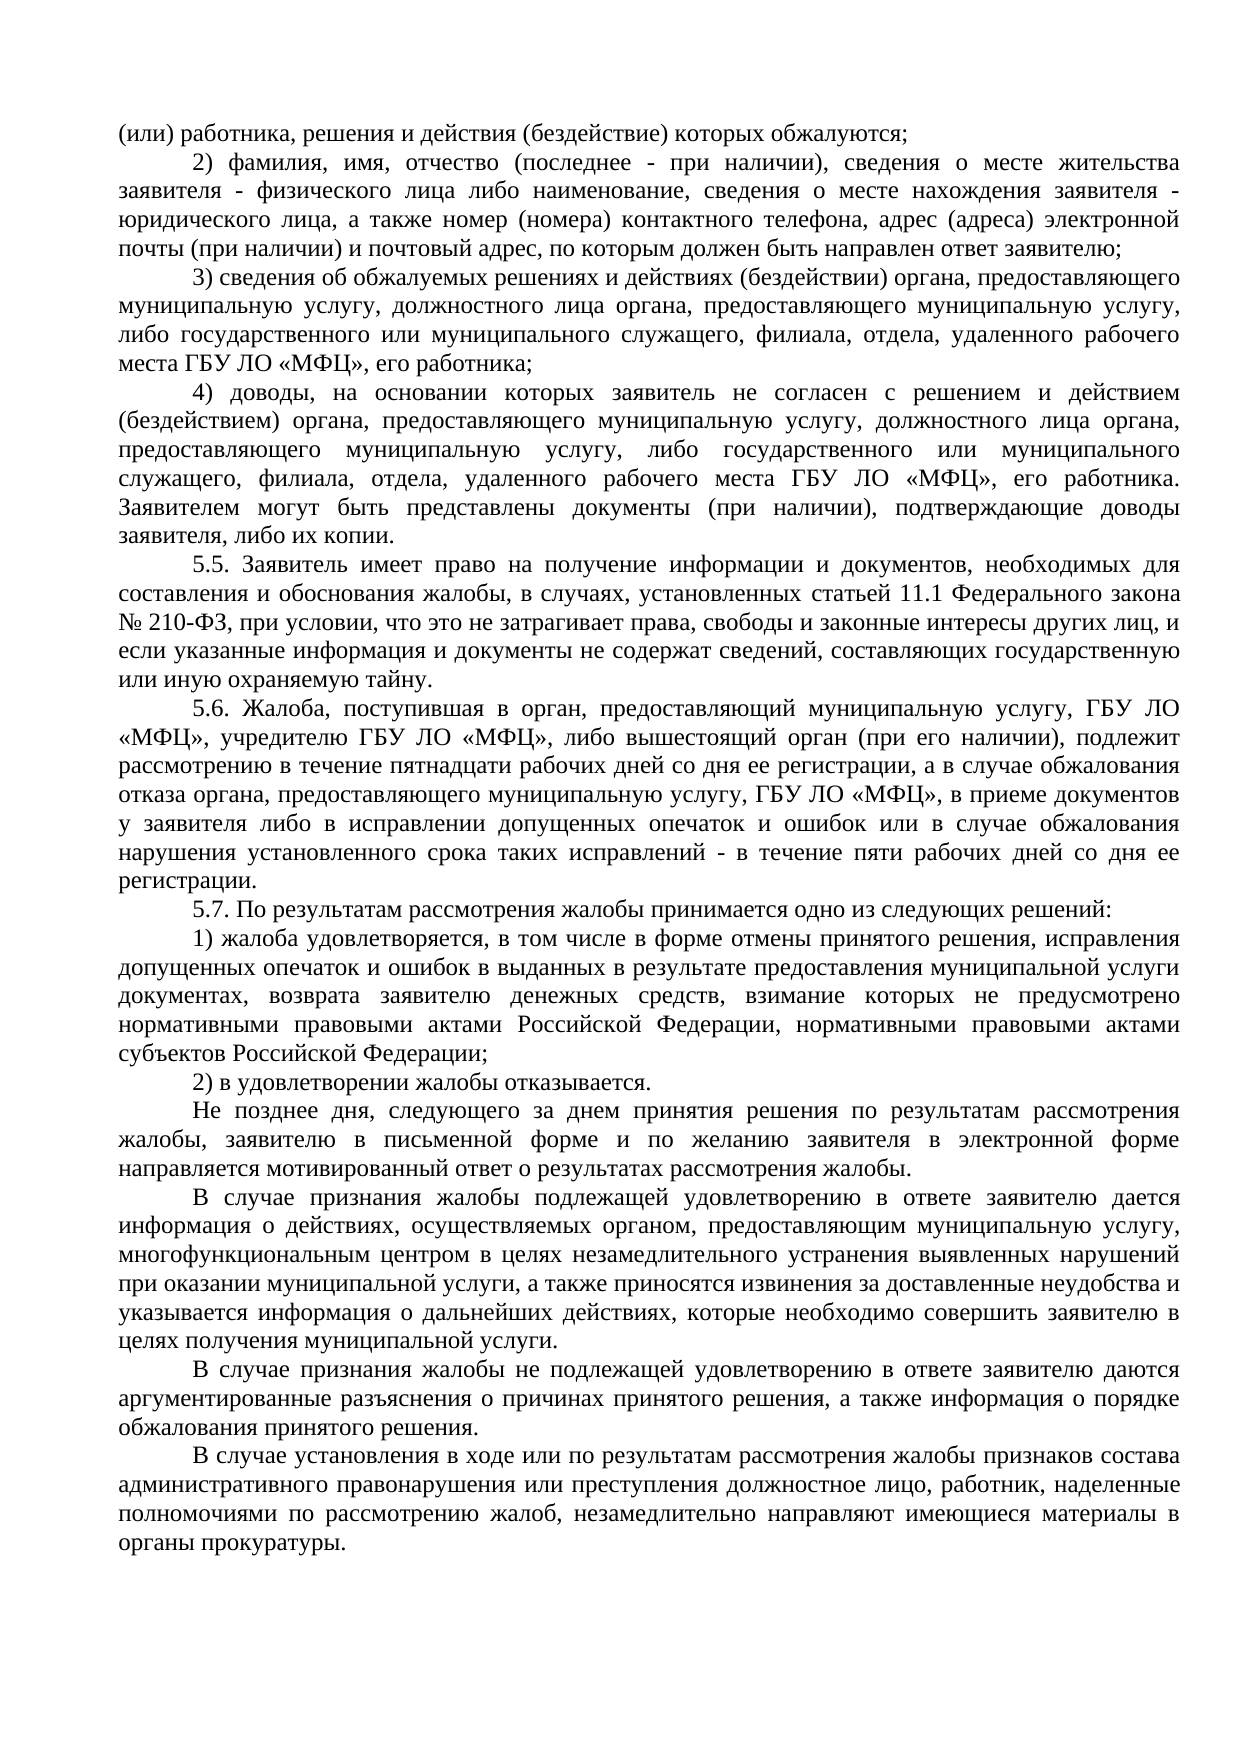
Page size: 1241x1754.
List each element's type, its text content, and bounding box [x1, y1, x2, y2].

text 1) жалоба удовлетворяется, в том числе в форме отмены принятого решения, исправления допущенных опечаток и ошибок в выданных в результате предоставления муниципальной услуги документах, возврата заявителю денежных средств, взимание которых не предусмотрено нормативными правовыми актами Российской Федерации, нормативными правовыми актами субъектов Российской Федерации; [118, 923, 1181, 1067]
text 3) сведения об обжалуемых решениях и действиях (бездействии) органа, предоставляющего муниципальную услугу, должностного лица органа, предоставляющего муниципальную услугу, либо государственного или муниципального служащего, филиала, отдела, удаленного рабочего места ГБУ ЛО «МФЦ», его работника; [118, 262, 1181, 377]
text 5.5. Заявитель имеет право на получение информации и документов, необходимых для составления и обоснования жалобы, в случаях, установленных статьей 11.1 Федерального закона № 210-ФЗ, при условии, что это не затрагивает права, свободы и законные интересы других лиц, и если указанные информация и документы не содержат сведений, составляющих государственную или иную охраняемую тайну. [118, 549, 1181, 693]
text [118, 118, 1181, 147]
text Не позднее дня, следующего за днем принятия решения по результатам рассмотрения жалобы, заявителю в письменной форме и по желанию заявителя в электронной форме направляется мотивированный ответ о результатах рассмотрения жалобы. [118, 1096, 1181, 1182]
text В случае установления в ходе или по результатам рассмотрения жалобы признаков состава административного правонарушения или преступления должностное лицо, работник, наделенные полномочиями по рассмотрению жалоб, незамедлительно направляют имеющиеся материалы в органы прокуратуры. [118, 1441, 1181, 1556]
text 4) доводы, на основании которых заявитель не согласен с решением и действием (бездействием) органа, предоставляющего муниципальную услугу, должностного лица органа, предоставляющего муниципальную услугу, либо государственного или муниципального служащего, филиала, отдела, удаленного рабочего места ГБУ ЛО «МФЦ», его работника. Заявителем могут быть представлены документы (при наличии), подтверждающие доводы заявителя, либо их копии. [118, 377, 1181, 549]
text В случае признания жалобы не подлежащей удовлетворению в ответе заявителю даются аргументированные разъяснения о причинах принятого решения, а также информация о порядке обжалования принятого решения. [118, 1354, 1181, 1441]
text 2) фамилия, имя, отчество (последнее - при наличии), сведения о месте жительства заявителя - физического лица либо наименование, сведения о месте нахождения заявителя - юридического лица, а также номер (номера) контактного телефона, адрес (адреса) электронной почты (при наличии) и почтовый адрес, по которым должен быть направлен ответ заявителю; [118, 147, 1181, 262]
text 5.7. По результатам рассмотрения жалобы принимается одно из следующих решений: [118, 894, 1181, 923]
text 2) в удовлетворении жалобы отказывается. [118, 1067, 1181, 1096]
text 5.6. Жалоба, поступившая в орган, предоставляющий муниципальную услугу, ГБУ ЛО «МФЦ», учредителю ГБУ ЛО «МФЦ», либо вышестоящий орган (при его наличии), подлежит рассмотрению в течение пятнадцати рабочих дней со дня ее регистрации, а в случае обжалования отказа органа, предоставляющего муниципальную услугу, ГБУ ЛО «МФЦ», в приеме документов у заявителя либо в исправлении допущенных опечаток и ошибок или в случае обжалования нарушения установленного срока таких исправлений - в течение пяти рабочих дней со дня ее регистрации. [118, 693, 1181, 894]
text В случае признания жалобы подлежащей удовлетворению в ответе заявителю дается информация о действиях, осуществляемых органом, предоставляющим муниципальную услугу, многофункциональным центром в целях незамедлительного устранения выявленных нарушений при оказании муниципальной услуги, а также приносятся извинения за доставленные неудобства и указывается информация о дальнейших действиях, которые необходимо совершить заявителю в целях получения муниципальной услуги. [118, 1182, 1181, 1354]
